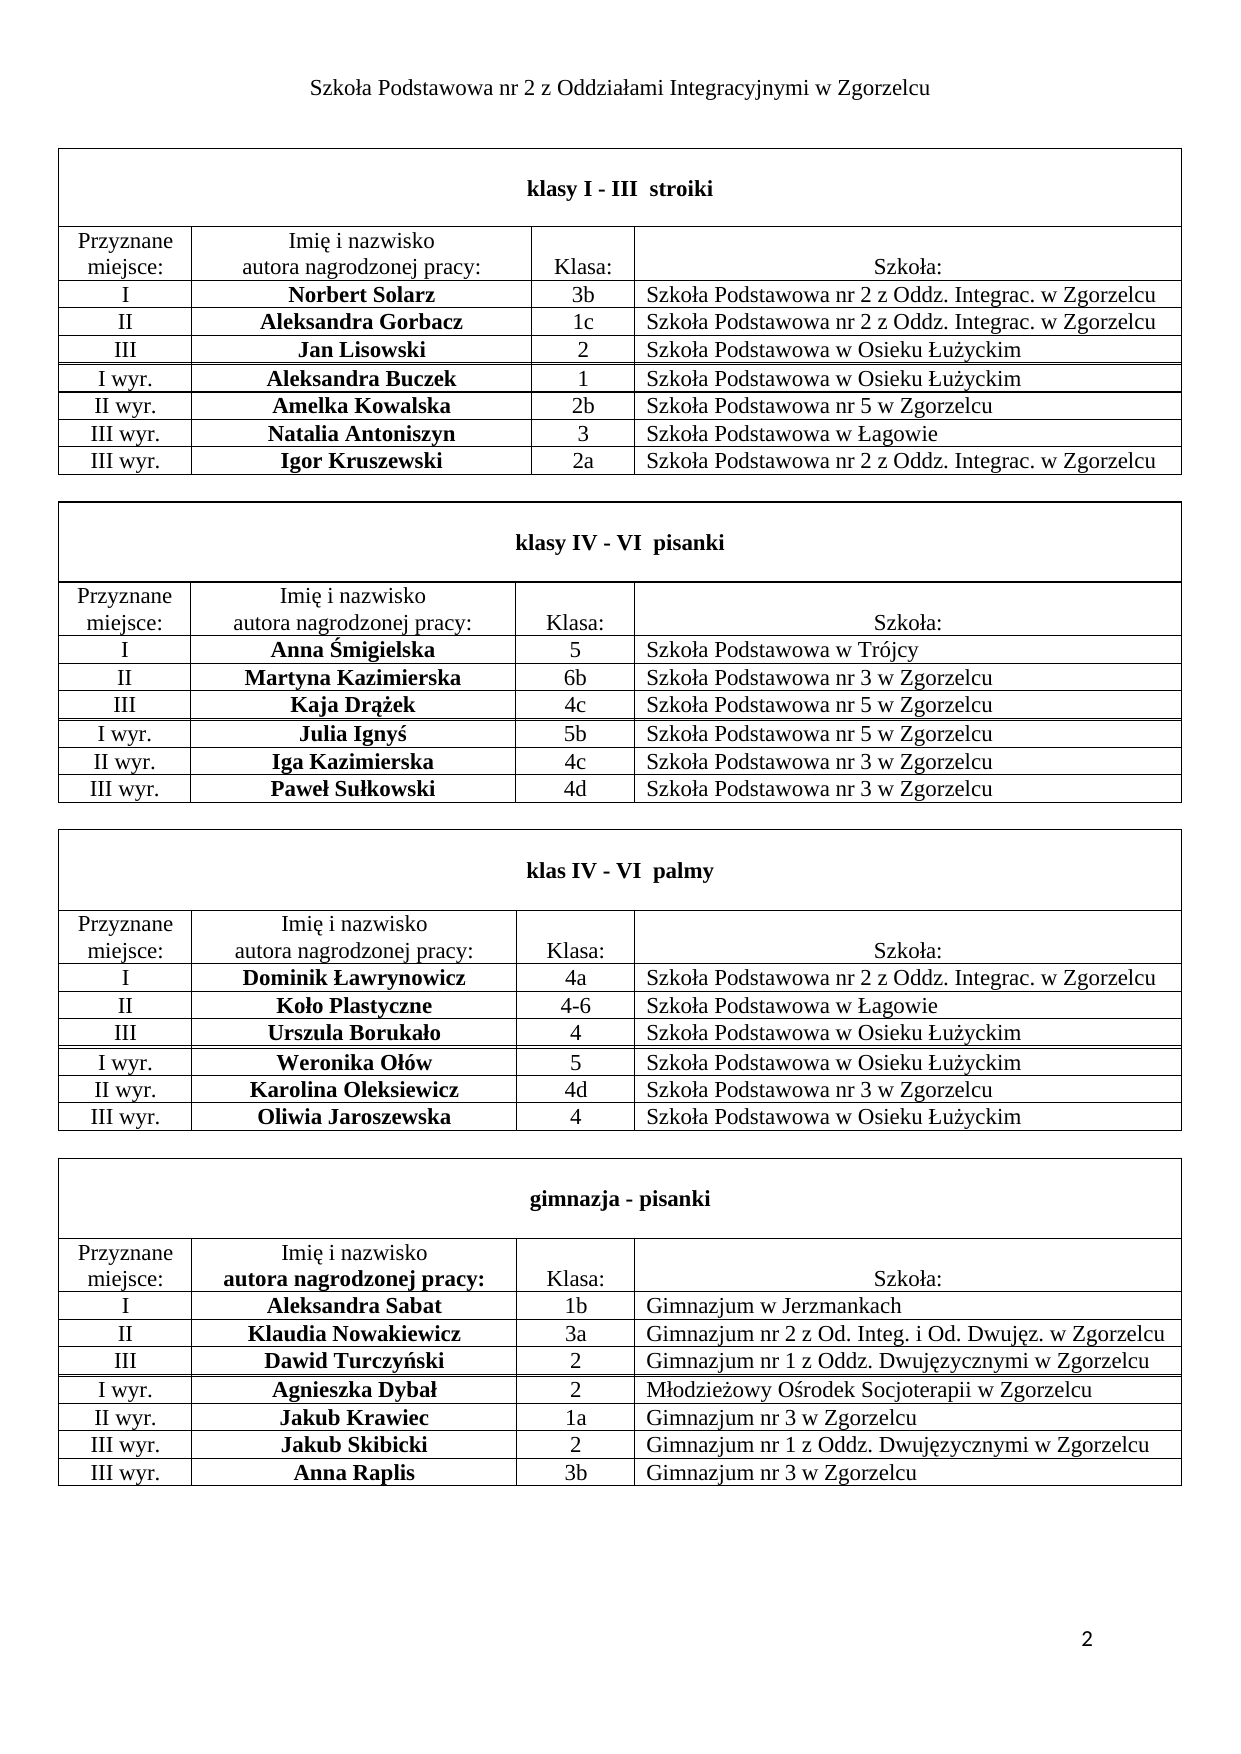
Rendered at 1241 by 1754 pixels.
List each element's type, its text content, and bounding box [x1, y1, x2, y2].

table_cell II wyr. [59, 393, 191, 419]
table_cell 4-6 [517, 992, 634, 1018]
table_cell Szkoła Podstawowa nr 2 z Oddz. Integrac. w Zgorzelcu [635, 447, 1181, 474]
table_cell Anna Raplis [192, 1459, 516, 1485]
table_header klasy IV - VI pisanki [59, 503, 1181, 581]
table_cell II [59, 664, 190, 690]
table_cell Kaja Drążek [191, 691, 515, 717]
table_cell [635, 1431, 1181, 1458]
table_cell III wyr. [59, 1459, 191, 1485]
table_cell Szkoła Podstawowa w Osieku Łużyckim [635, 1019, 1181, 1045]
table_cell Przyznane miejsce: [59, 911, 191, 963]
table_cell Przyznane miejsce: [59, 227, 191, 280]
table_cell Weronika Ołów [192, 1049, 516, 1075]
table_cell II [59, 1320, 191, 1346]
table_cell 4 [517, 1019, 634, 1045]
table_cell II wyr. [59, 748, 190, 774]
table_cell Aleksandra Buczek [192, 365, 531, 391]
table_cell Agnieszka Dybał [192, 1377, 516, 1403]
table_cell II wyr. [59, 1076, 191, 1102]
table_cell Szkoła Podstawowa nr 5 w Zgorzelcu [635, 721, 1181, 747]
table_cell Urszula Borukało [192, 1019, 516, 1045]
table_cell Jan Lisowski [192, 336, 531, 362]
table_cell Igor Kruszewski [192, 447, 531, 474]
table_cell Dominik Ławrynowicz [192, 964, 516, 991]
table_cell Natalia Antoniszyn [192, 420, 531, 446]
table_cell III wyr. [59, 420, 191, 446]
table_cell Imię i nazwisko autora nagrodzonej pracy: [192, 1239, 516, 1291]
table_cell Szkoła: [635, 1239, 1181, 1291]
table_cell Szkoła Podstawowa nr 3 w Zgorzelcu [635, 664, 1181, 690]
table_cell Przyznane miejsce: [59, 1239, 191, 1291]
table_cell 6b [516, 664, 634, 690]
table_cell I wyr. [59, 365, 191, 391]
table_cell 1a [517, 1404, 634, 1430]
table_cell II [59, 308, 191, 334]
table_cell 2b [532, 393, 634, 419]
table_cell Klaudia Nowakiewicz [192, 1320, 516, 1346]
table_cell 4a [517, 964, 634, 991]
table_header gimnazja - pisanki [59, 1159, 1181, 1237]
table_cell 4 [517, 1103, 634, 1130]
table_cell Klasa: [517, 1239, 634, 1291]
table_cell Szkoła Podstawowa nr 3 w Zgorzelcu [635, 1076, 1181, 1102]
table_cell I wyr. [59, 1377, 191, 1403]
table_cell 4d [517, 1076, 634, 1102]
table_cell Szkoła Podstawowa w Łagowie [635, 420, 1181, 446]
table_cell Szkoła Podstawowa nr 5 w Zgorzelcu [635, 393, 1181, 419]
table_cell 3a [517, 1320, 634, 1346]
table_cell Szkoła: [635, 227, 1181, 280]
table_cell 2a [532, 447, 634, 474]
table_cell III wyr. [59, 447, 191, 474]
table_cell III wyr. [59, 1103, 191, 1130]
table_cell Szkoła Podstawowa nr 2 z Oddz. Integrac. w Zgorzelcu [635, 964, 1181, 991]
table_cell Karolina Oleksiewicz [192, 1076, 516, 1102]
table_cell Szkoła Podstawowa w Osieku Łużyckim [635, 336, 1181, 362]
table_cell Dawid Turczyński [192, 1347, 516, 1373]
table_cell Imię i nazwisko autora nagrodzonej pracy: [191, 583, 515, 635]
table_cell III wyr. [59, 775, 190, 802]
table_cell Jakub Krawiec [192, 1404, 516, 1430]
table_cell 3 [532, 420, 634, 446]
table_cell Aleksandra Gorbacz [192, 308, 531, 334]
table_cell 5b [516, 721, 634, 747]
table_cell III [59, 1347, 191, 1373]
table_cell 5 [516, 636, 634, 663]
table_cell Klasa: [532, 227, 634, 280]
table_cell Norbert Solarz [192, 281, 531, 307]
table_cell Imię i nazwisko autora nagrodzonej pracy: [192, 911, 516, 963]
table_cell I [59, 1292, 191, 1319]
table_cell 1 [532, 365, 634, 391]
table_cell 4c [516, 748, 634, 774]
table_cell Gimnazjum nr 1 z Oddz. Dwujęzycznymi w Zgorzelcu [635, 1347, 1181, 1373]
table_cell II [59, 992, 191, 1018]
table_cell 2 [517, 1431, 634, 1458]
table_cell III [59, 1019, 191, 1045]
table_cell Szkoła Podstawowa w Osieku Łużyckim [635, 1103, 1181, 1130]
table_cell Jakub Skibicki [192, 1431, 516, 1458]
table_cell 3b [517, 1459, 634, 1485]
table_cell III [59, 691, 190, 717]
table_cell III [59, 336, 191, 362]
table_cell 2 [517, 1347, 634, 1373]
table_cell Aleksandra Sabat [192, 1292, 516, 1319]
table_cell I wyr. [59, 721, 190, 747]
table_cell Amelka Kowalska [192, 393, 531, 419]
table_cell Oliwia Jaroszewska [192, 1103, 516, 1130]
table_cell 2 [517, 1377, 634, 1403]
table_cell Gimnazjum nr 2 z Od. Integ. i Od. Dwujęz. w Zgorzelcu [635, 1320, 1181, 1346]
table_cell Szkoła Podstawowa nr 3 w Zgorzelcu [635, 775, 1181, 802]
table_header klas IV - VI palmy [59, 830, 1181, 909]
table_cell 5 [517, 1049, 634, 1075]
table_cell III wyr. [59, 1431, 191, 1458]
table_cell Szkoła Podstawowa w Osieku Łużyckim [635, 365, 1181, 391]
table_cell Iga Kazimierska [191, 748, 515, 774]
table_cell Anna Śmigielska [191, 636, 515, 663]
table_cell Szkoła Podstawowa nr 5 w Zgorzelcu [635, 691, 1181, 717]
table_cell 4d [516, 775, 634, 802]
table_cell Szkoła Podstawowa w Osieku Łużyckim [635, 1049, 1181, 1075]
table_cell I wyr. [59, 1049, 191, 1075]
table_cell Martyna Kazimierska [191, 664, 515, 690]
table_cell Gimnazjum nr 3 w Zgorzelcu [635, 1404, 1181, 1430]
table_cell 1c [532, 308, 634, 334]
table_cell Klasa: [516, 583, 634, 635]
table_cell Imię i nazwisko autora nagrodzonej pracy: [192, 227, 531, 280]
table_cell Szkoła: [635, 911, 1181, 963]
table_cell Młodzieżowy Ośrodek Socjoterapii w Zgorzelcu [635, 1377, 1181, 1403]
table_cell Julia Ignyś [191, 721, 515, 747]
table_cell Szkoła Podstawowa nr 2 z Oddz. Integrac. w Zgorzelcu [635, 281, 1181, 307]
table_cell Klasa: [517, 911, 634, 963]
table_cell Szkoła Podstawowa nr 3 w Zgorzelcu [635, 748, 1181, 774]
table_cell Gimnazjum w Jerzmankach [635, 1292, 1181, 1319]
table_cell Szkoła: [635, 583, 1181, 635]
table_cell I [59, 964, 191, 991]
table_cell Przyznane miejsce: [59, 583, 190, 635]
table_cell Szkoła Podstawowa w Trójcy [635, 636, 1181, 663]
table_cell Szkoła Podstawowa nr 2 z Oddz. Integrac. w Zgorzelcu [635, 308, 1181, 334]
table_cell Szkoła Podstawowa w Łagowie [635, 992, 1181, 1018]
table_cell klasy I - III stroiki [59, 149, 1181, 226]
table_cell 3b [532, 281, 634, 307]
table_cell Paweł Sułkowski [191, 775, 515, 802]
table_cell 2 [532, 336, 634, 362]
table_cell II wyr. [59, 1404, 191, 1430]
table_cell I [59, 281, 191, 307]
table_cell I [59, 636, 190, 663]
table_cell 1b [517, 1292, 634, 1319]
table_cell Koło Plastyczne [192, 992, 516, 1018]
table_cell Gimnazjum nr 3 w Zgorzelcu [635, 1459, 1181, 1485]
table_cell 4c [516, 691, 634, 717]
